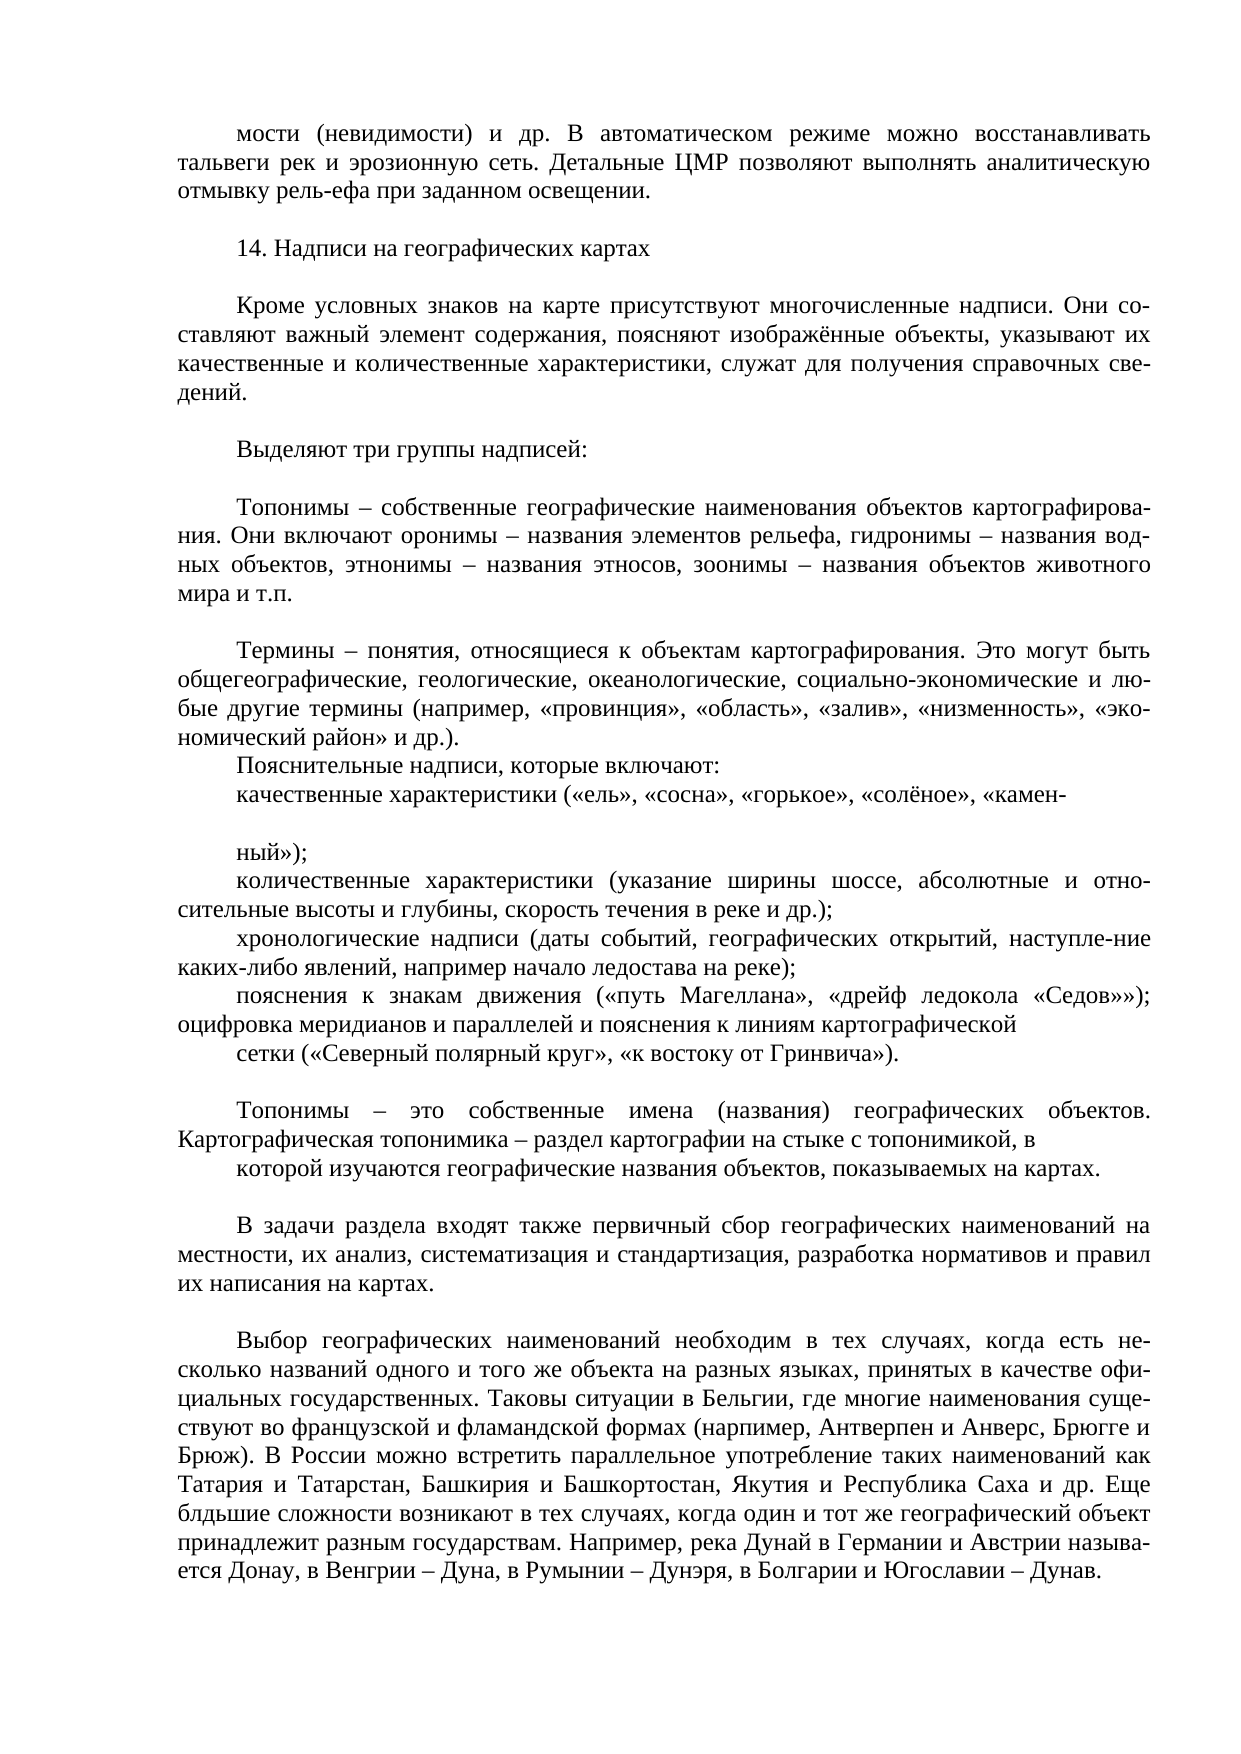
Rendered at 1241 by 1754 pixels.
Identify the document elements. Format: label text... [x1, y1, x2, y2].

text которой изучаются географические названия объектов, показываемых на картах. [177, 1153, 1152, 1182]
text Топонимы – это собственные имена (названия) географических объектов. Картографическая топонимика – раздел картографии на стыке с топонимикой, в [177, 1096, 1152, 1153]
text ный»); [177, 837, 1152, 866]
text мости (невидимости) и др. В автоматическом режиме можно восстанавливать тальвеги рек и эрозионную сеть. Детальные ЦМР позволяют выполнять аналитическую отмывку рель-ефа при заданном освещении. [177, 118, 1152, 204]
text Термины – понятия, относящиеся к объектам картографирования. Это могут быть общегеографические, геологические, океанологические, социально-экономические и лю-бые другие термины (например, «провинция», «область», «залив», «низменность», «эко-номический район» и др.). [177, 636, 1152, 751]
text Пояснительные надписи, которые включают: [177, 751, 1152, 779]
text В задачи раздела входят также первичный сбор географических наименований на местности, их анализ, систематизация и стандартизация, разработка нормативов и правил их написания на картах. [177, 1211, 1152, 1297]
text качественные характеристики («ель», «сосна», «горькое», «солёное», «камен- [177, 779, 1152, 808]
text пояснения к знакам движения («путь Магеллана», «дрейф ледокола «Седов»»); оцифровка меридианов и параллелей и пояснения к линиям картографической [177, 981, 1152, 1038]
text Выбор географических наименований необходим в тех случаях, когда есть не-сколько названий одного и того же объекта на разных языках, принятых в качестве офи-циальных государственных. Таковы ситуации в Бельгии, где многие наименования суще-ствуют во французской и фламандской формах (нарпимер, Антверпен и Анверс, Брюгге и Брюж). В России можно встретить параллельное употребление таких наименований как Татария и Татарстан, Башкирия и Башкортостан, Якутия и Республика Саха и др. Еще блдьшие сложности возникают в тех случаях, когда один и тот же географический объект принадлежит разным государствам. Например, река Дунай в Германии и Австрии называ-ется Донау, в Венгрии – Дуна, в Румынии – Дунэря, в Болгарии и Югославии – Дунав. [177, 1326, 1152, 1584]
text Кроме условных знаков на карте присутствуют многочисленные надписи. Они со-ставляют важный элемент содержания, поясняют изображённые объекты, указывают их качественные и количественные характеристики, служат для получения справочных све-дений. [177, 291, 1152, 406]
text Топонимы – собственные географические наименования объектов картографирова-ния. Они включают оронимы – названия элементов рельефа, гидронимы – названия вод-ных объектов, этнонимы – названия этносов, зоонимы – названия объектов животного мира и т.п. [177, 492, 1152, 607]
text сетки («Северный полярный круг», «к востоку от Гринвича»). [177, 1038, 1152, 1067]
text 14. Надписи на географических картах [177, 233, 1152, 262]
text количественные характеристики (указание ширины шоссе, абсолютные и отно-сительные высоты и глубины, скорость течения в реке и др.); [177, 866, 1152, 923]
text хронологические надписи (даты событий, географических открытий, наступле-ние каких-либо явлений, например начало ледостава на реке); [177, 923, 1152, 981]
text Выделяют три группы надписей: [177, 434, 1152, 463]
